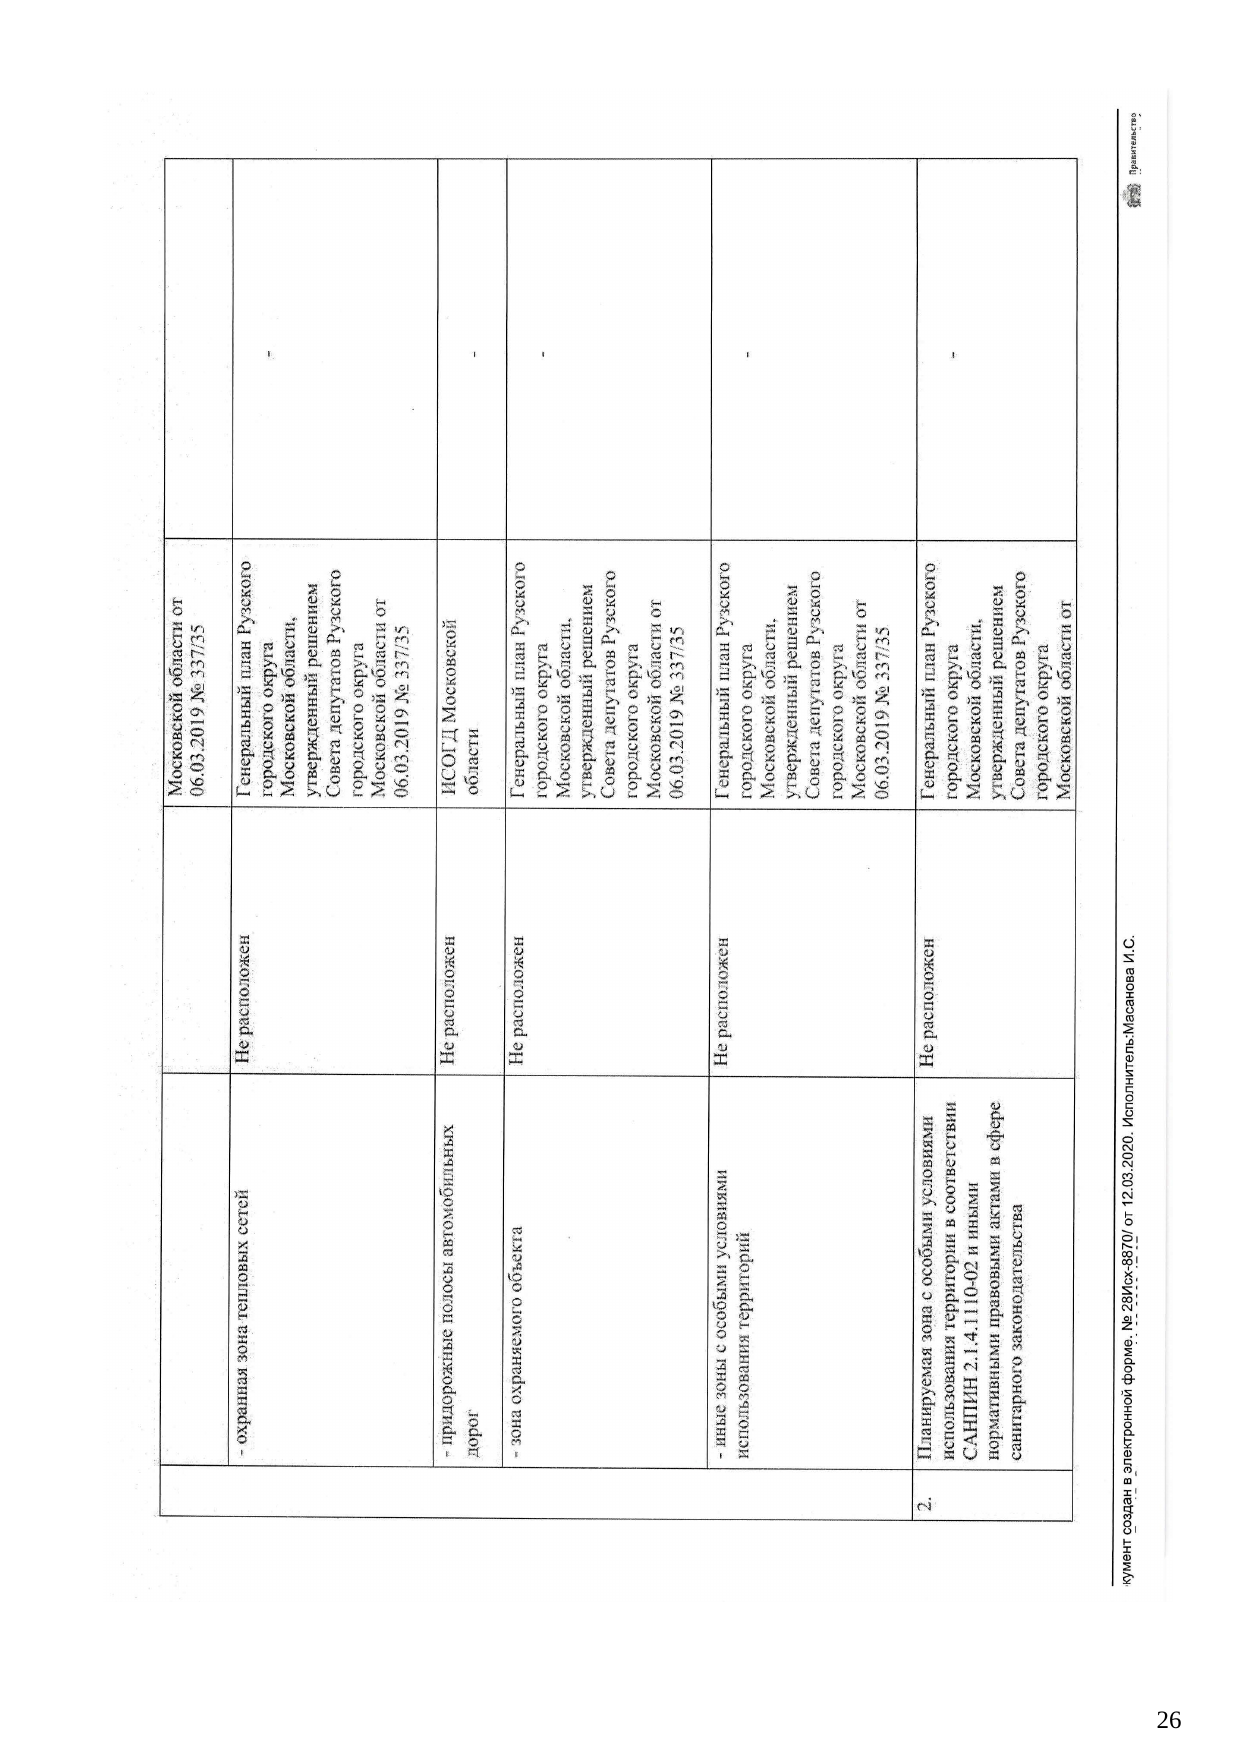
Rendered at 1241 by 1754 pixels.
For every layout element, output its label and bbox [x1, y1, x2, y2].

picture [103, 88, 1173, 1602]
